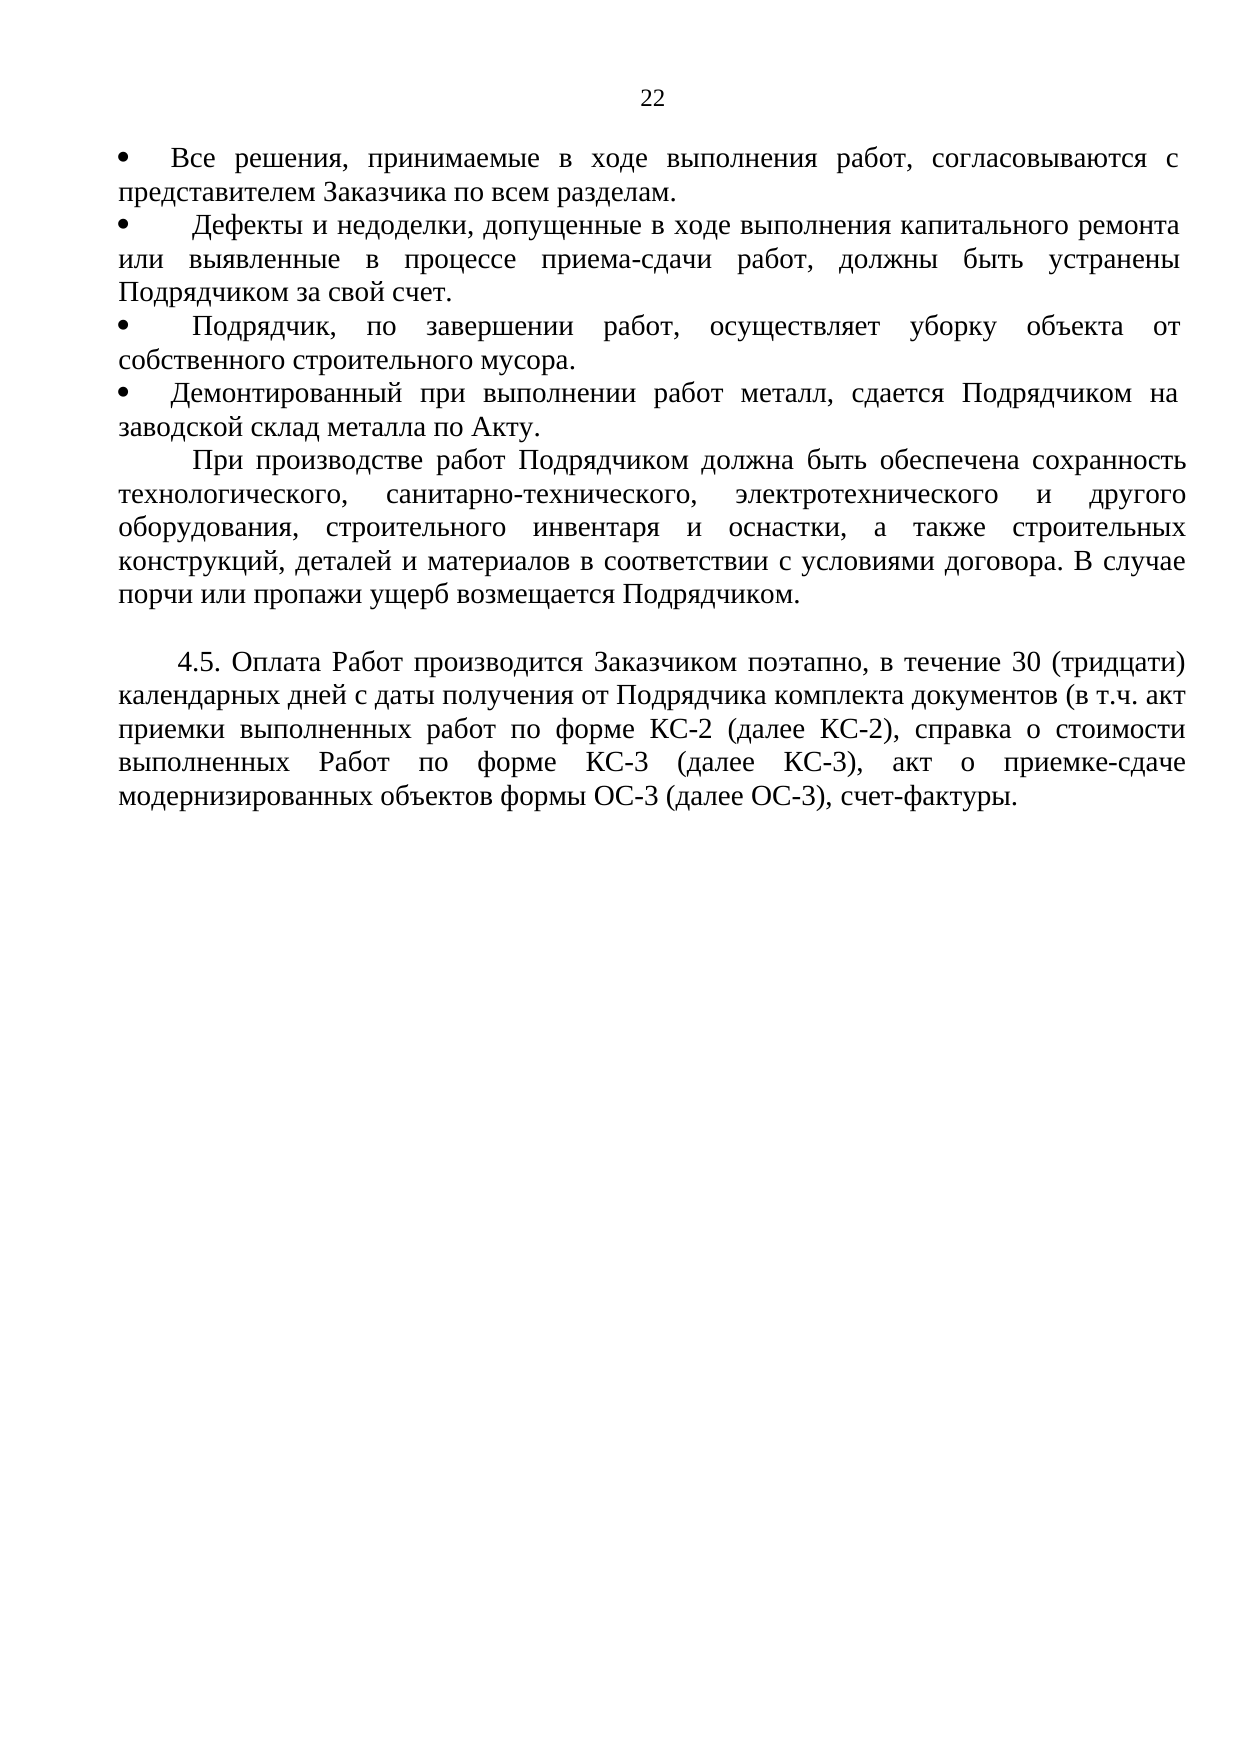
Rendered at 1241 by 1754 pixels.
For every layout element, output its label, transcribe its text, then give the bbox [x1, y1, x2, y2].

list Подрядчик, по завершении работ, осуществляет уборку объекта от собственного строительного мусора. [118, 308, 1181, 375]
text 4.5. Оплата Работ производится Заказчиком поэтапно, в течение 30 (тридцати) календарных дней с даты получения от Подрядчика комплекта документов (в т.ч. акт приемки выполненных работ по форме КС-2 (далее КС-2), справка о стоимости выполненных Работ по форме КС-3 (далее КС-3), акт о приемке-сдаче модернизированных объектов формы ОС-3 (далее ОС-3), счет-фактуры. [118, 644, 1187, 811]
text При производстве работ Подрядчиком должна быть обеспечена сохранность технологического, санитарно-технического, электротехнического и другого оборудования, строительного инвентаря и оснастки, а также строительных конструкций, деталей и материалов в соответствии с условиями договора. В случае порчи или пропажи ущерб возмещается Подрядчиком. [118, 442, 1187, 610]
list Дефекты и недоделки, допущенные в ходе выполнения капитального ремонта или выявленные в процессе приема-сдачи работ, должны быть устранены Подрядчиком за свой счет. [118, 207, 1181, 308]
list Все решения, принимаемые в ходе выполнения работ, согласовываются с представителем Заказчика по всем разделам. [118, 140, 1179, 207]
list Демонтированный при выполнении работ металл, сдается Подрядчиком на заводской склад металла по Акту. [118, 375, 1179, 442]
